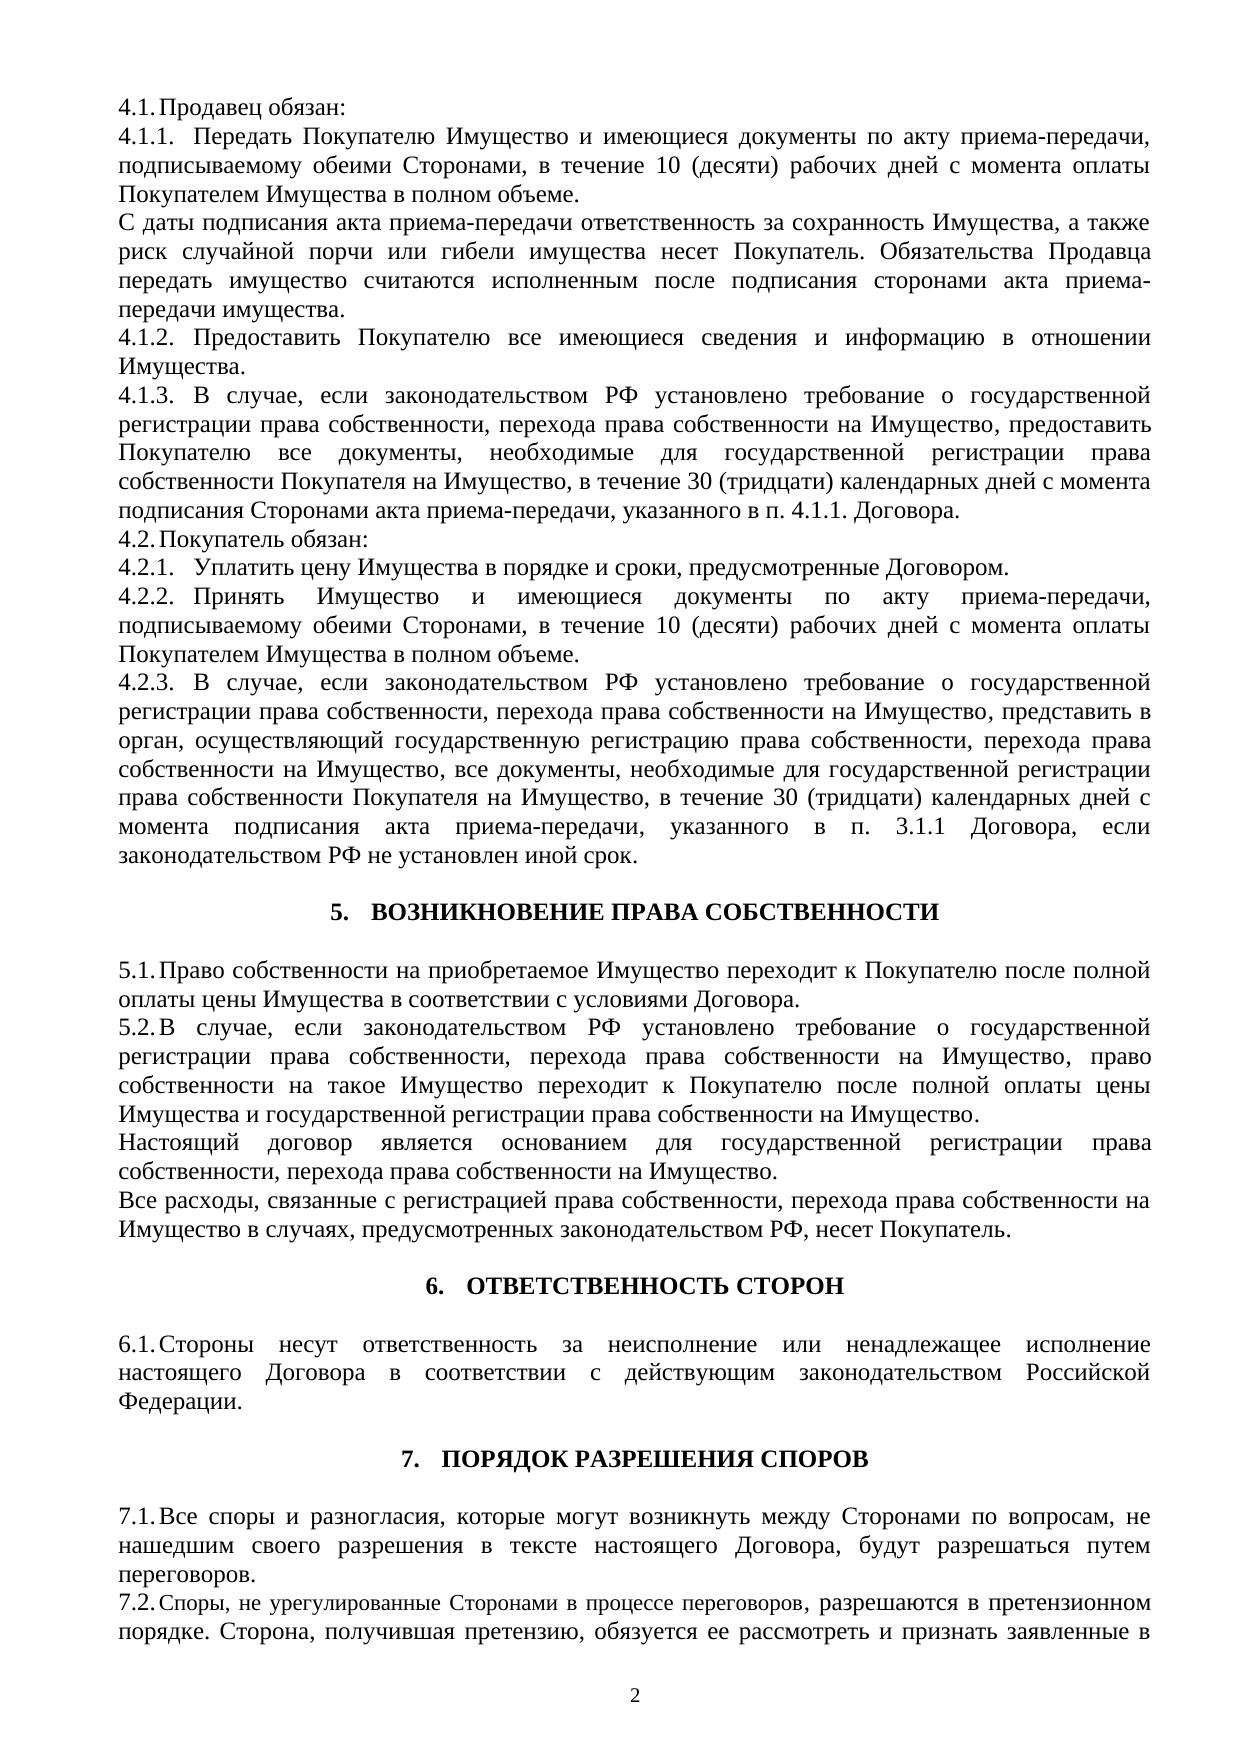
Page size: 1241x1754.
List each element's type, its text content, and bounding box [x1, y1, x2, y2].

list Стороны несут ответственность за неисполнение или ненадлежащее исполнение настоящего Договора в соответствии с действующим законодательством Российской Федерации. [118, 1329, 1152, 1415]
list Принять Имущество и имеющиеся документы по акту приема-передачи, подписываемому обеими Сторонами, в течение 10 (десяти) рабочих дней с момента оплаты Покупателем Имущества в полном объеме. [118, 581, 1152, 667]
list В случае, если законодательством РФ установлено требование о государственной регистрации права собственности, перехода права собственности на Имущество, право собственности на такое Имущество переходит к Покупателю после полной оплаты цены Имущества и государственной регистрации права собственности на Имущество. [118, 1012, 1152, 1127]
list В случае, если законодательством РФ установлено требование о государственной регистрации права собственности, перехода права собственности на Имущество, представить в орган, осуществляющий государственную регистрацию права собственности, перехода права собственности на Имущество, все документы, необходимые для государственной регистрации права собственности Покупателя на Имущество, в течение 30 (тридцати) календарных дней с момента подписания акта приема-передачи, указанного в п. 3.1.1 Договора, если законодательством РФ не установлен иной срок. [118, 667, 1152, 869]
list Покупатель обязан: [118, 524, 1152, 552]
list ВОЗНИКНОВЕНИЕ ПРАВА СОБСТВЕННОСТИ [118, 897, 1152, 926]
list ПОРЯДОК РАЗРЕШЕНИЯ СПОРОВ [118, 1444, 1152, 1472]
list Право собственности на приобретаемое Имущество переходит к Покупателю после полной оплаты цены Имущества в соответствии с условиями Договора. [118, 955, 1152, 1012]
list Предоставить Покупателю все имеющиеся сведения и информацию в отношении Имущества. [118, 322, 1152, 380]
list С даты подписания акта приема-передачи ответственность за сохранность Имущества, а также риск случайной порчи или гибели имущества несет Покупатель. Обязательства Продавца передать имущество считаются исполненным после подписания сторонами акта приема-передачи имущества. [118, 207, 1152, 322]
list ОТВЕТСТВЕННОСТЬ СТОРОН [118, 1271, 1152, 1300]
list Все споры и разногласия, которые могут возникнуть между Сторонами по вопросам, не нашедшим своего разрешения в тексте настоящего Договора, будут разрешаться путем переговоров. [118, 1501, 1152, 1587]
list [118, 1587, 1152, 1645]
list Продавец обязан: [118, 92, 1152, 121]
text Настоящий договор является основанием для государственной регистрации права собственности, перехода права собственности на Имущество. [118, 1127, 1152, 1185]
list Передать Покупателю Имущество и имеющиеся документы по акту приема-передачи, подписываемому обеими Сторонами, в течение 10 (десяти) рабочих дней с момента оплаты Покупателем Имущества в полном объеме. [118, 121, 1152, 207]
list Уплатить цену Имущества в порядке и сроки, предусмотренные Договором. [118, 552, 1152, 581]
text Все расходы, связанные с регистрацией права собственности, перехода права собственности на Имущество в случаях, предусмотренных законодательством РФ, несет Покупатель. [118, 1185, 1152, 1242]
list В случае, если законодательством РФ установлено требование о государственной регистрации права собственности, перехода права собственности на Имущество, предоставить Покупателю все документы, необходимые для государственной регистрации права собственности Покупателя на Имущество, в течение 30 (тридцати) календарных дней с момента подписания Сторонами акта приема-передачи, указанного в п. 4.1.1. Договора. [118, 380, 1152, 524]
